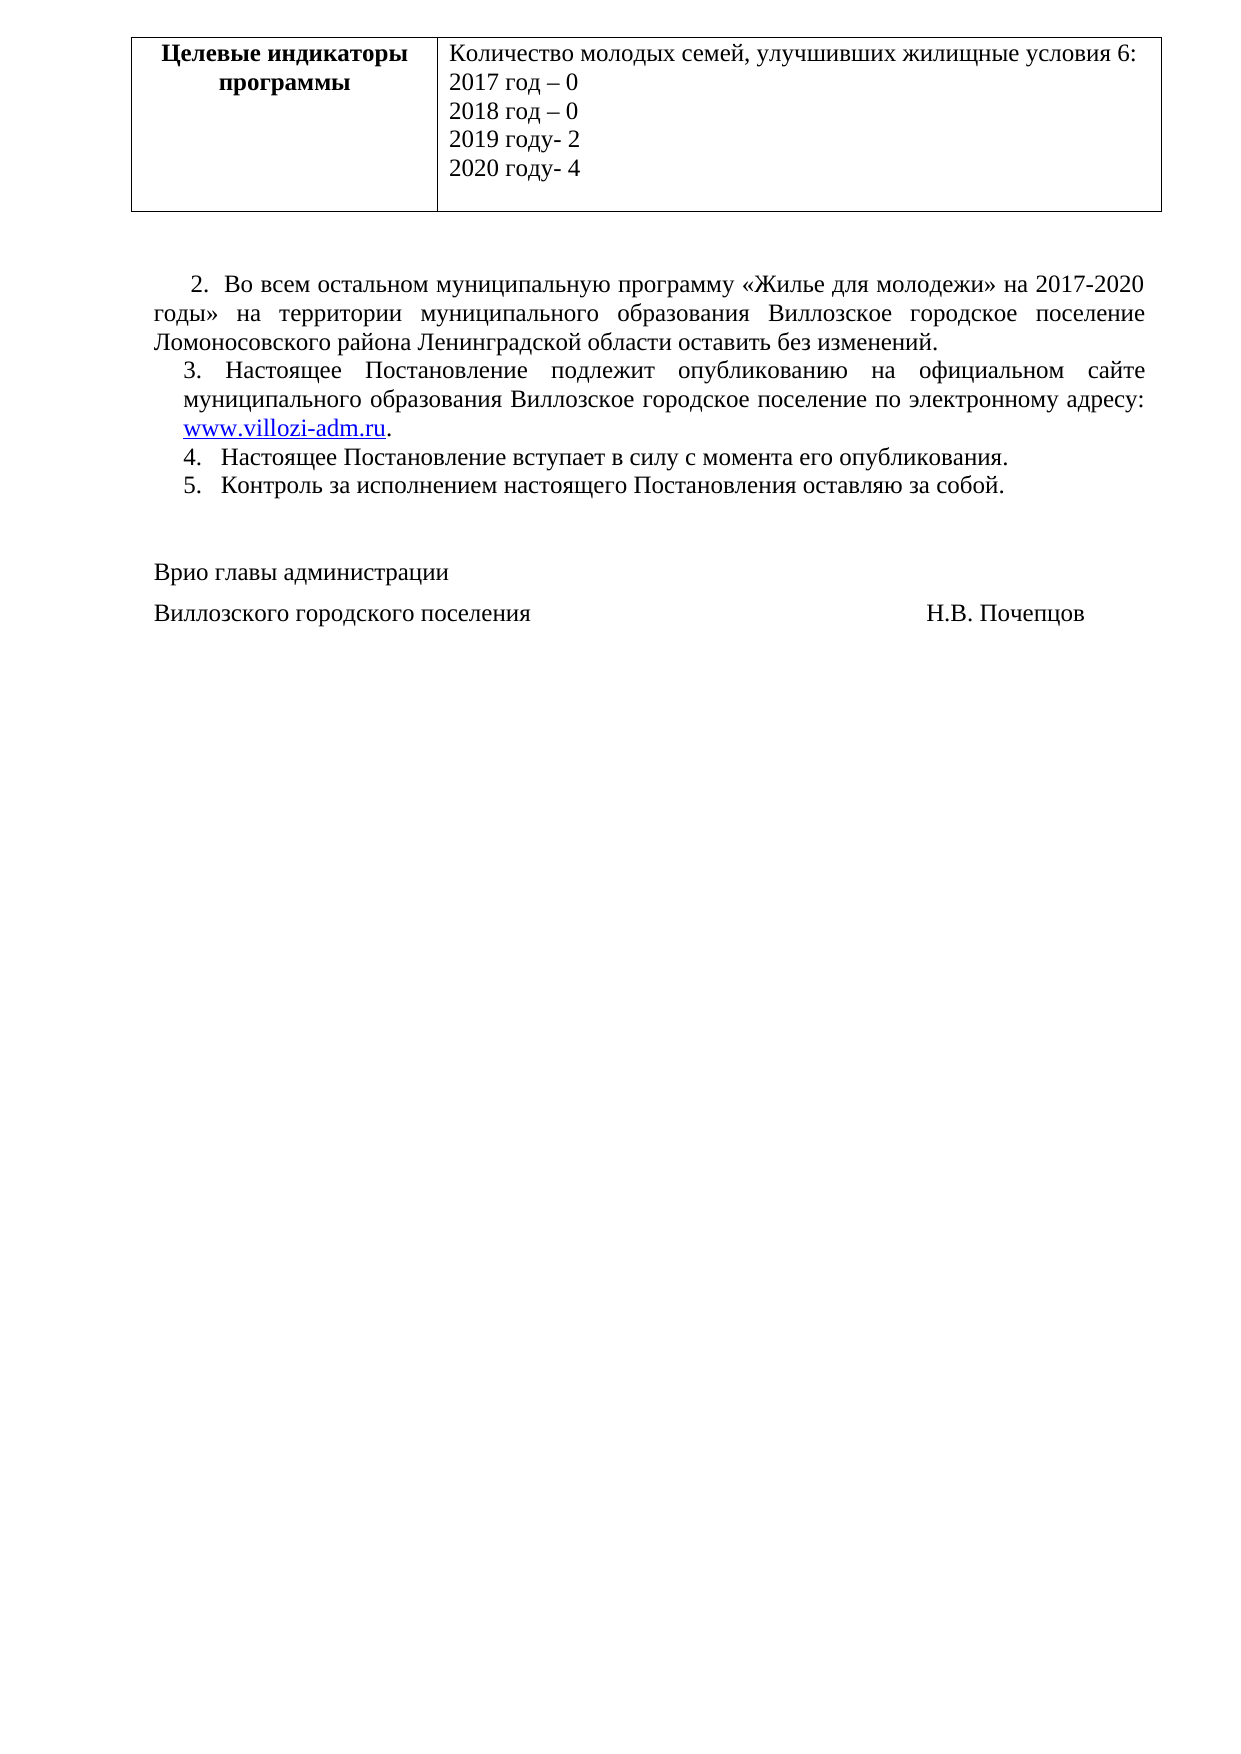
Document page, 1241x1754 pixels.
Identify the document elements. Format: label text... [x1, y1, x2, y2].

table_cell Количество молодых семей, улучшивших жилищные условия 6: 2017 год – 0 2018 год – 0 2019 году- 2 2020 году- 4 [438, 38, 1161, 211]
text Виллозского городского поселения Н.В. Почепцов [153, 598, 1146, 627]
list 2. Во всем остальном муниципальную программу «Жилье для молодежи» на 2017-2020 годы» на территории муниципального образования Виллозское городское поселение Ломоносовского района Ленинградской области оставить без изменений. [153, 269, 1146, 356]
text Врио главы администрации [153, 557, 1146, 586]
list 3. Настоящее Постановление подлежит опубликованию на официальном сайте муниципального образования Виллозское городское поселение по электронному адресу: www.villozi-adm.ru. [183, 356, 1146, 442]
list 4. Настоящее Постановление вступает в силу с момента его опубликования. [183, 442, 1146, 471]
list 5. Контроль за исполнением настоящего Постановления оставляю за собой. [183, 471, 1146, 499]
table_cell Целевые индикаторы программы [132, 38, 437, 211]
